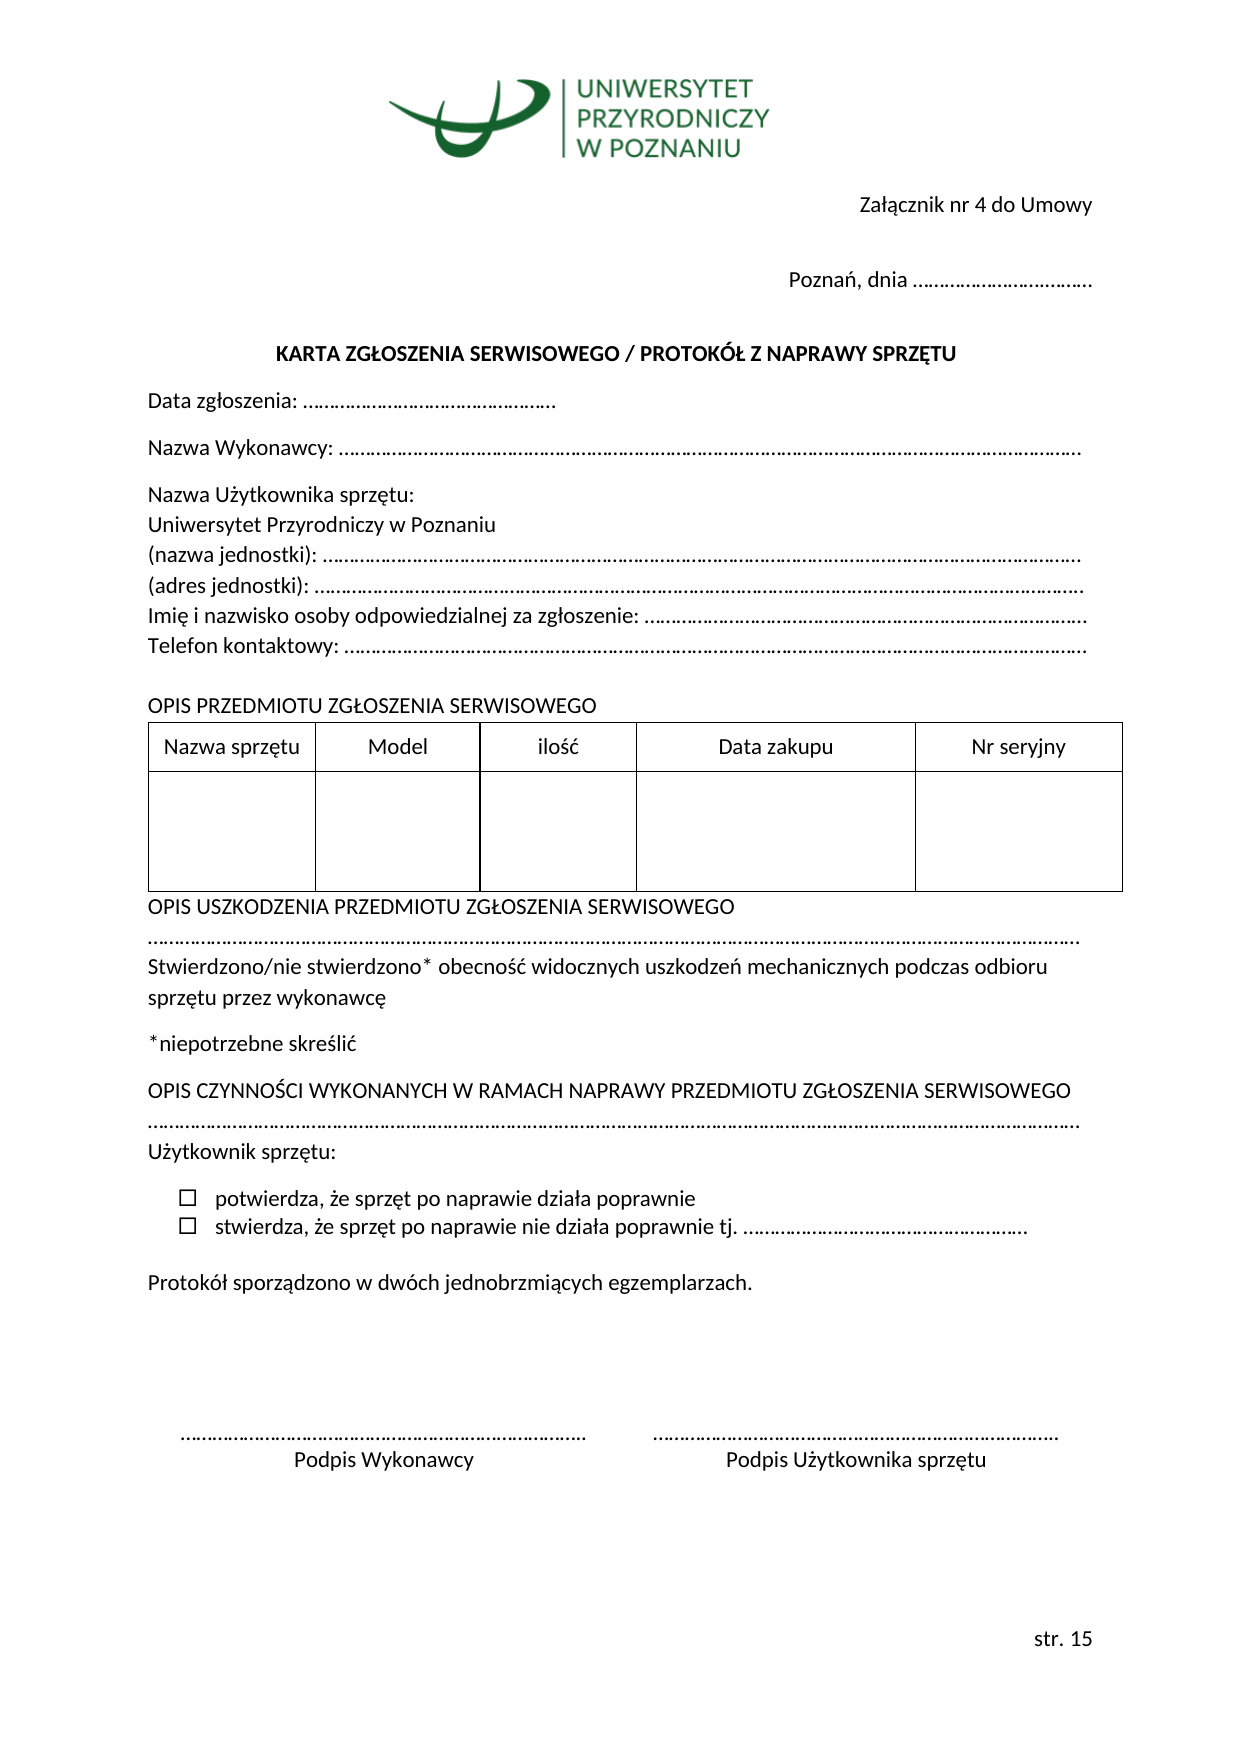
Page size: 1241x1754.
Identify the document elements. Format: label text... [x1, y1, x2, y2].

text Nazwa Użytkownika sprzętu: [148, 480, 1093, 508]
table_cell [316, 772, 479, 891]
text *niepotrzebne skreślić [148, 1029, 1093, 1058]
text Uniwersytet Przyrodniczy w Poznaniu [148, 510, 1093, 538]
text Stwierdzono/nie stwierdzono* obecność widocznych uszkodzeń mechanicznych podczas odbioru sprzętu przez wykonawcę [148, 952, 1093, 1011]
list stwierdza, że sprzęt po naprawie nie działa poprawnie tj. ……………………………………………… [177, 1212, 1093, 1240]
table_cell [916, 772, 1122, 891]
text Nazwa Wykonawcy: …………………………………………………………………………………………………………………………… [148, 433, 1093, 461]
table_header ………………………………………………………………….. Podpis Wykonawcy [148, 1362, 620, 1474]
table_cell [149, 772, 315, 891]
text KARTA ZGŁOSZENIA SERWISOWEGO / PROTOKÓŁ Z NAPRAWY SPRZĘTU [148, 339, 1085, 368]
text OPIS PRZEDMIOTU ZGŁOSZENIA SERWISOWEGO [148, 692, 1093, 720]
text Poznań, dnia …………………….……… [148, 265, 1093, 293]
table_header Model [316, 723, 479, 771]
text …………………………………………………………………………………………………………………………………………………………… [148, 922, 1093, 950]
table_cell [481, 772, 636, 891]
table_header Data zakupu [637, 723, 915, 771]
table_header Nr seryjny [916, 723, 1122, 771]
text Telefon kontaktowy: …………………………………………………………………………………………………………………………… [148, 631, 1093, 659]
table_header Nazwa sprzętu [149, 723, 315, 771]
text …………………………………………………………………………………………………………………………………………………………… [148, 1107, 1093, 1135]
table_cell [637, 772, 915, 891]
text Załącznik nr 4 do Umowy [148, 190, 1093, 218]
text (adres jednostki): ……………………………………………………………………………………………………………………………….. [148, 571, 1093, 599]
text (nazwa jednostki): ……………………………………………………………………………………………………………………………… [148, 541, 1093, 569]
text OPIS CZYNNOŚCI WYKONANYCH W RAMACH NAPRAWY PRZEDMIOTU ZGŁOSZENIA SERWISOWEGO [148, 1076, 1093, 1104]
list potwierdza, że sprzęt po naprawie działa poprawnie [177, 1184, 1093, 1212]
picture [383, 73, 775, 162]
text Data zgłoszenia: ………………………………………… [148, 386, 1093, 414]
table_header ………………………………………………………………….. Podpis Użytkownika sprzętu [620, 1362, 1093, 1474]
text Protokół sporządzono w dwóch jednobrzmiących egzemplarzach. [148, 1268, 1093, 1296]
text Użytkownik sprzętu: [148, 1137, 1093, 1165]
table_header ilość [481, 723, 636, 771]
text OPIS USZKODZENIA PRZEDMIOTU ZGŁOSZENIA SERWISOWEGO [148, 892, 1093, 920]
text Imię i nazwisko osoby odpowiedzialnej za zgłoszenie: ………………………………………………………………………… [148, 601, 1093, 629]
